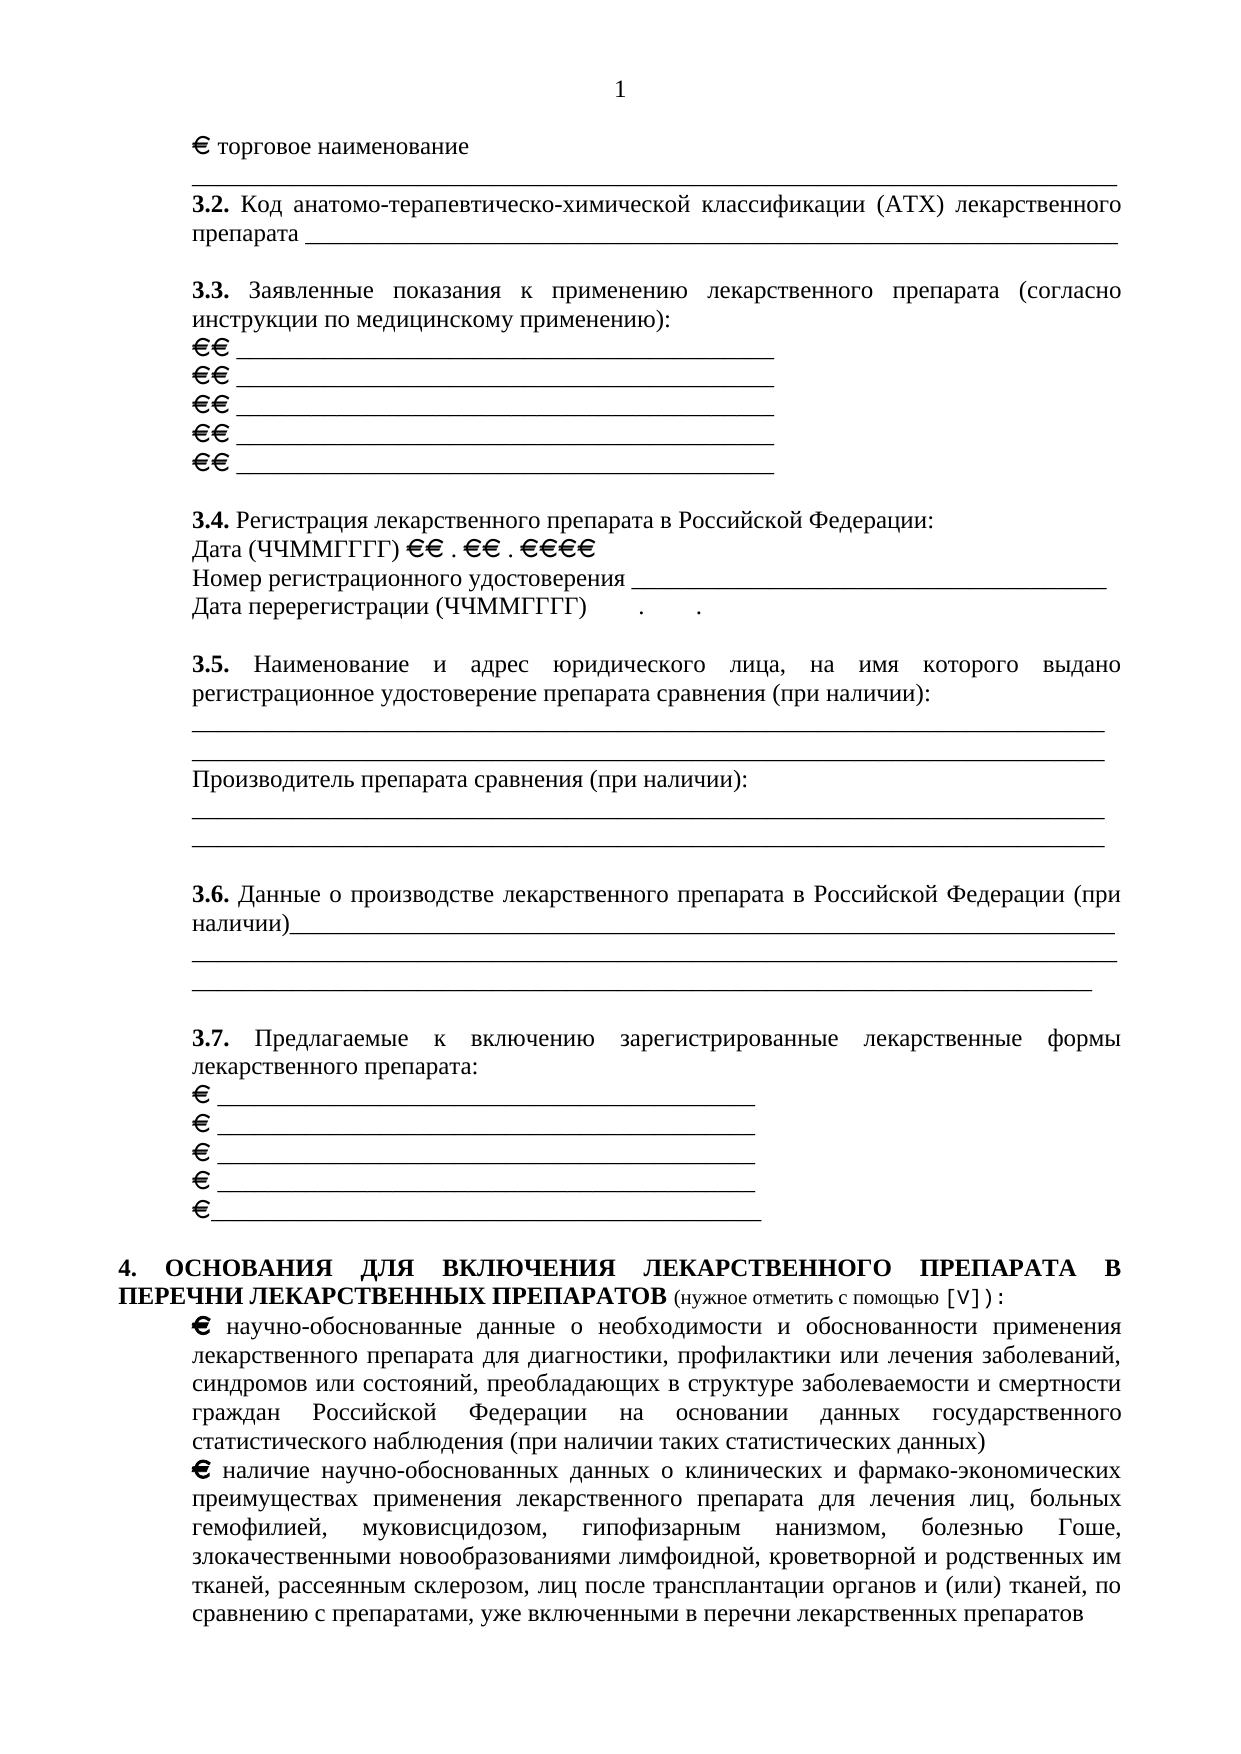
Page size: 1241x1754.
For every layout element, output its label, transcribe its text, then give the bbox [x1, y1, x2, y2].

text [192, 160, 1122, 189]
text 3.7. Предлагаемые к включению зарегистрированные лекарственные формы лекарственного препарата: [192, 1023, 1122, 1080]
text научно-обоснованные данные о необходимости и обоснованности применения лекарственного препарата для диагностики, профилактики или лечения заболеваний, синдромов или состояний, преобладающих в структуре заболеваемости и смертности граждан Российской Федерации на основании данных государственного статистического наблюдения (при наличии таких статистических данных) [192, 1311, 1122, 1455]
text _________________________________________________________________________ [192, 735, 1122, 764]
text 3.4. Регистрация лекарственного препарата в Российской Федерации: [192, 505, 1122, 534]
text 3.5. Наименование и адрес юридического лица, на имя которого выдано регистрационное удостоверение препарата сравнения (при наличии): [192, 649, 1122, 706]
text ___________________________________________ [192, 390, 1122, 419]
text ___________________________________________ [192, 1166, 1122, 1195]
text Дата перерегистрации (ЧЧММГГГГ)  .  .  [192, 591, 1122, 620]
text 3.2. Код анатомо-терапевтическо-химической классификации (АТХ) лекарственного препарата _________________________________________________________________ [192, 189, 1122, 246]
text 3.6. Данные о производстве лекарственного препарата в Российской Федерации (при наличии)____________________________________________________________________________________________________________________________________________________________________________________________________________________ [192, 879, 1122, 994]
text _________________________________________________________________________ [192, 706, 1122, 735]
text _________________________________________________________________________ [192, 793, 1122, 821]
text торговое наименование [192, 131, 1122, 160]
text наличие научно-обоснованных данных о клинических и фармако-экономических преимуществах применения лекарственного препарата для лечения лиц, больных гемофилией, муковисцидозом, гипофизарным нанизмом, болезнью Гоше, злокачественными новообразованиями лимфоидной, кроветворной и родственных им тканей, рассеянным склерозом, лиц после трансплантации органов и (или) тканей, по сравнению с препаратами, уже включенными в перечни лекарственных препаратов [192, 1455, 1122, 1627]
text Производитель препарата сравнения (при наличии): [192, 764, 1122, 793]
text ___________________________________________ [192, 448, 1122, 476]
text ___________________________________________ [192, 419, 1122, 448]
text ___________________________________________ [192, 333, 1122, 361]
text ___________________________________________ [192, 1138, 1122, 1166]
text 3.3. Заявленные показания к применению лекарственного препарата (согласно инструкции по медицинскому применению): [192, 275, 1122, 333]
text Номер регистрационного удостоверения ______________________________________ [192, 563, 1122, 591]
text ___________________________________________ [192, 1109, 1122, 1138]
text 4. ОСНОВАНИЯ ДЛЯ ВКЛЮЧЕНИЯ ЛЕКАРСТВЕННОГО ПРЕПАРАТА В ПЕРЕЧНИ ЛЕКАРСТВЕННЫХ ПРЕПАРАТОВ (нужное отметить с помощью [V]): [118, 1253, 1122, 1311]
text Дата (ЧЧММГГГГ) . . [192, 534, 1122, 563]
text ___________________________________________ [192, 361, 1122, 390]
text ___________________________________________ [192, 1080, 1122, 1109]
text _________________________________________________________________________ [192, 821, 1122, 850]
text ____________________________________________ [192, 1195, 1122, 1224]
